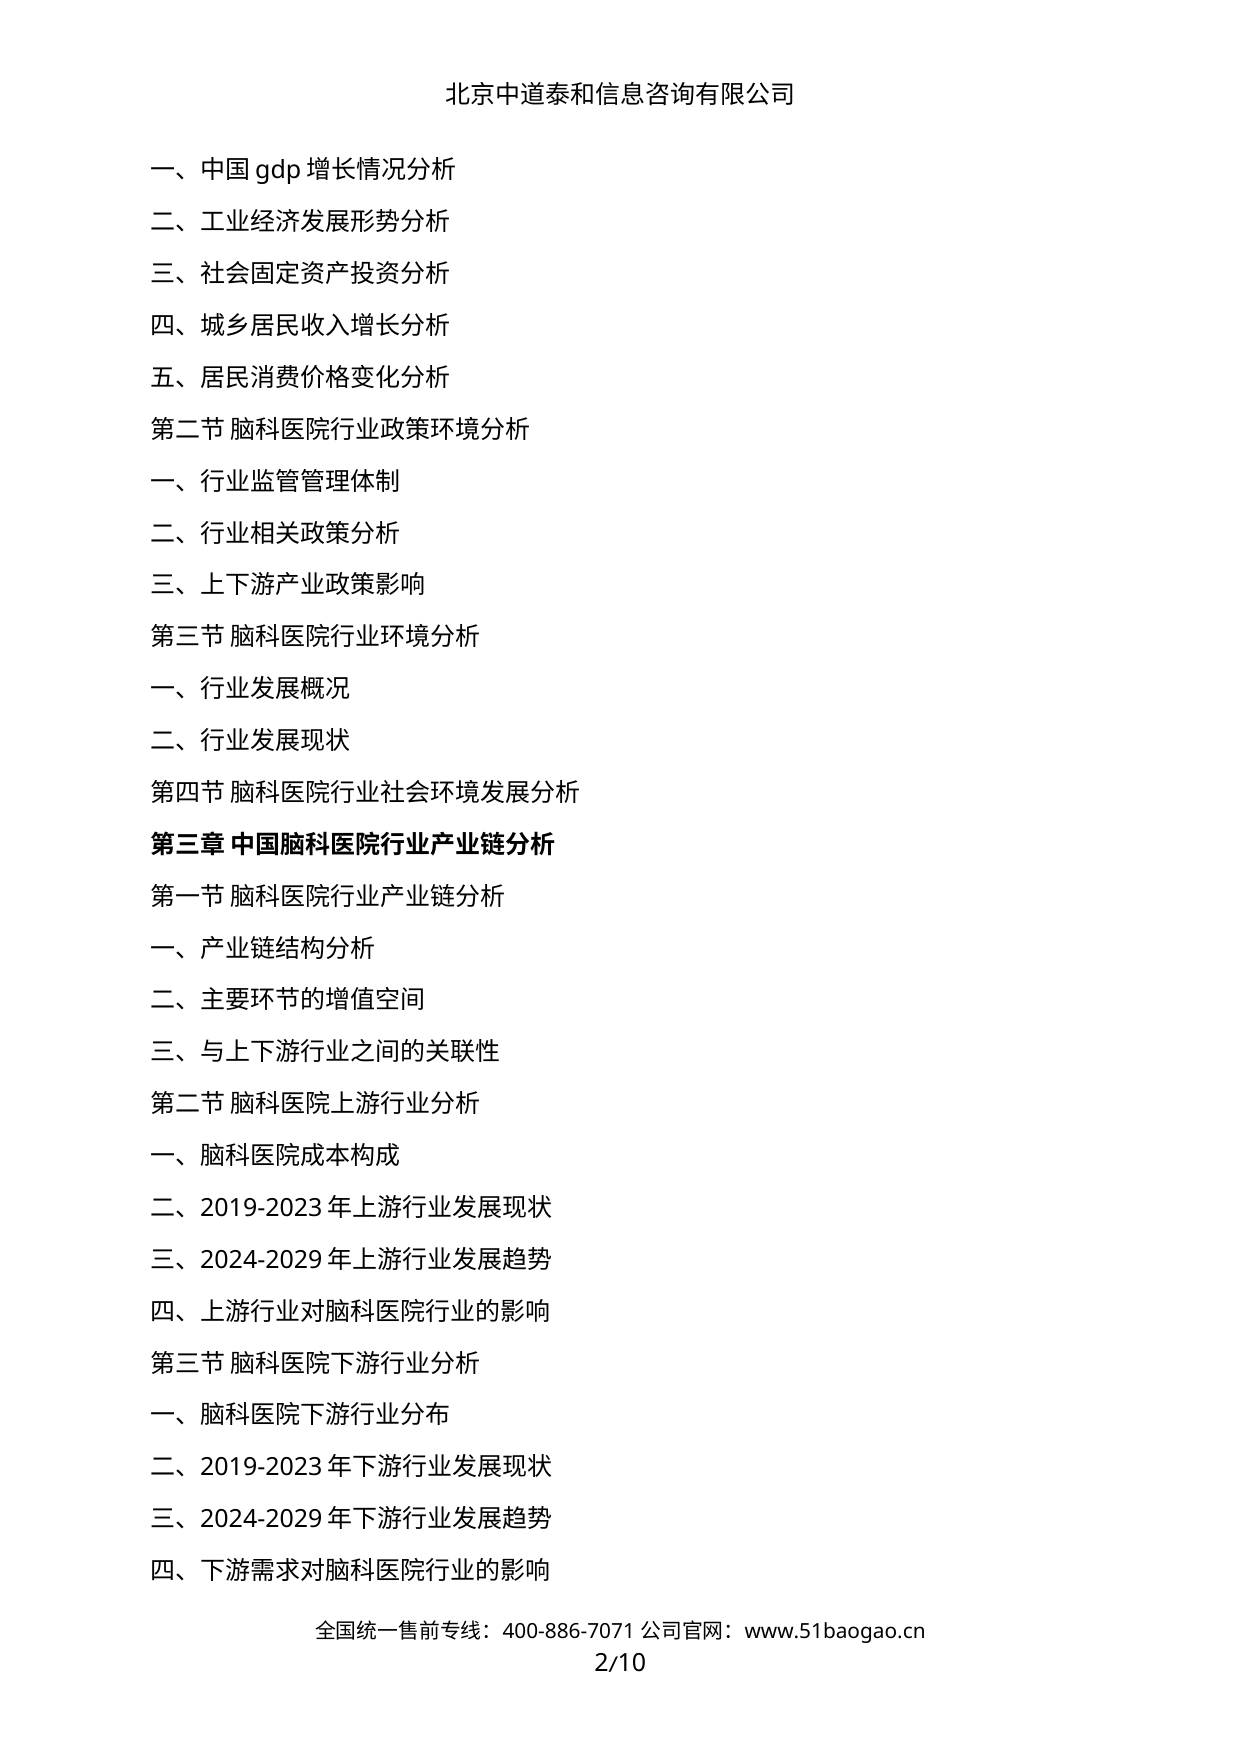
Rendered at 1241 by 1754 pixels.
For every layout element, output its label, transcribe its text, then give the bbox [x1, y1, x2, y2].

text 四、城乡居民收入增长分析 [150, 306, 1090, 342]
text 五、居民消费价格变化分析 [150, 357, 1090, 394]
text 二、2019-2023年上游行业发展现状 [150, 1187, 1090, 1224]
text 二、工业经济发展形势分析 [150, 202, 1090, 238]
text 二、2019-2023年下游行业发展现状 [150, 1447, 1090, 1483]
text 一、脑科医院成本构成 [150, 1136, 1090, 1172]
text 四、下游需求对脑科医院行业的影响 [150, 1551, 1090, 1587]
text 四、上游行业对脑科医院行业的影响 [150, 1291, 1090, 1327]
text 三、与上下游行业之间的关联性 [150, 1032, 1090, 1068]
text 第一节 脑科医院行业产业链分析 [150, 876, 1090, 912]
text 一、行业监管管理体制 [150, 461, 1090, 497]
text 二、行业发展现状 [150, 721, 1090, 757]
text 第三节 脑科医院行业环境分析 [150, 617, 1090, 653]
text 第四节 脑科医院行业社会环境发展分析 [150, 772, 1090, 809]
text 第三章 中国脑科医院行业产业链分析 [150, 824, 1090, 861]
text 第二节 脑科医院行业政策环境分析 [150, 409, 1090, 446]
text 一、中国gdp增长情况分析 [150, 150, 1090, 186]
text 二、行业相关政策分析 [150, 513, 1090, 549]
text 一、行业发展概况 [150, 669, 1090, 705]
text 第二节 脑科医院上游行业分析 [150, 1084, 1090, 1120]
text 二、主要环节的增值空间 [150, 980, 1090, 1016]
text 三、2024-2029年上游行业发展趋势 [150, 1239, 1090, 1276]
text 三、社会固定资产投资分析 [150, 254, 1090, 290]
text 第三节 脑科医院下游行业分析 [150, 1343, 1090, 1379]
text 三、2024-2029年下游行业发展趋势 [150, 1499, 1090, 1535]
text 一、产业链结构分析 [150, 928, 1090, 964]
text 一、脑科医院下游行业分布 [150, 1395, 1090, 1431]
text 三、上下游产业政策影响 [150, 565, 1090, 601]
